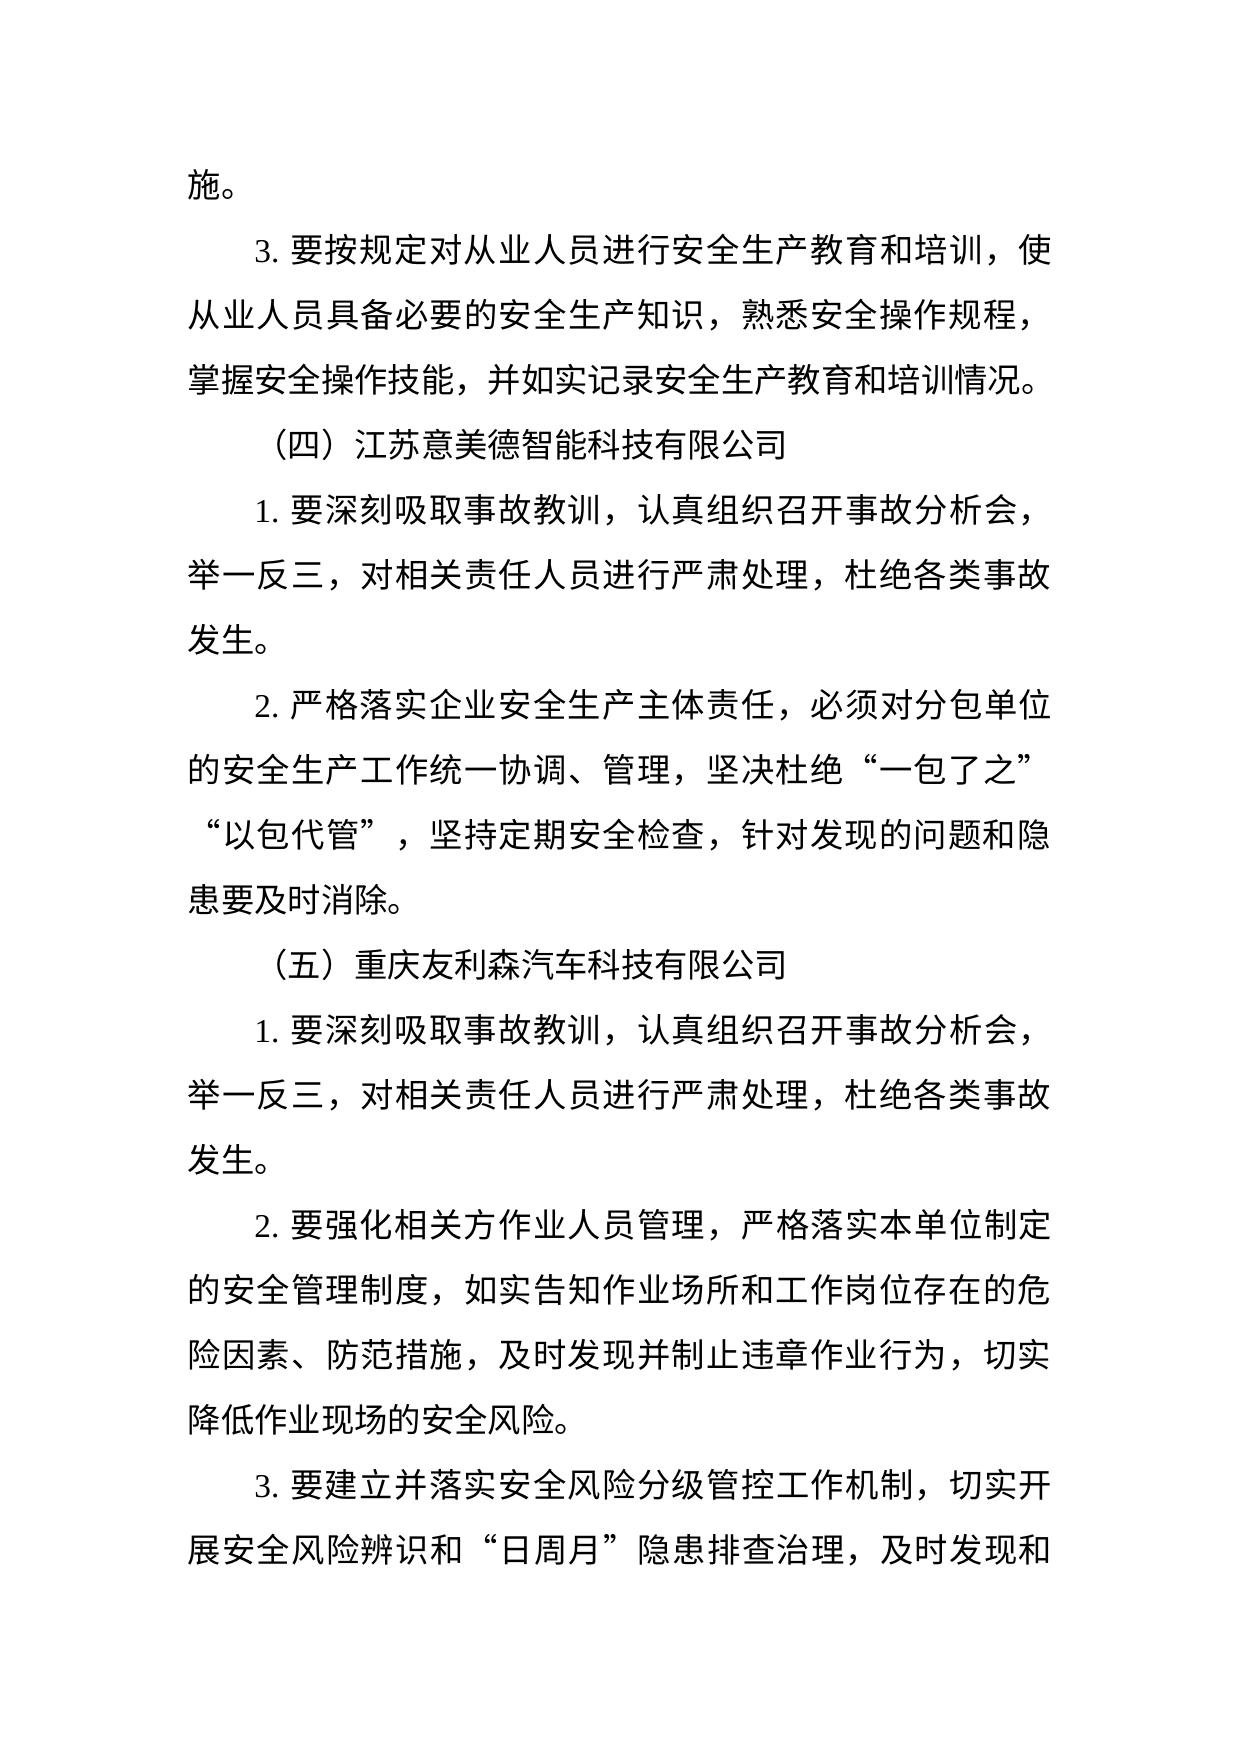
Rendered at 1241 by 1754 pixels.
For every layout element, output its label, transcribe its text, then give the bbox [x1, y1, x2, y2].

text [187, 1450, 1053, 1580]
text 1. 要深刻吸取事故教训，认真组织召开事故分析会，举一反三，对相关责任人员进行严肃处理，杜绝各类事故发生。 [187, 475, 1053, 670]
text 2. 要强化相关方作业人员管理，严格落实本单位制定的安全管理制度，如实告知作业场所和工作岗位存在的危险因素、防范措施，及时发现并制止违章作业行为，切实降低作业现场的安全风险。 [187, 1190, 1053, 1450]
text 3. 要按规定对从业人员进行安全生产教育和培训，使从业人员具备必要的安全生产知识，熟悉安全操作规程，掌握安全操作技能，并如实记录安全生产教育和培训情况。 [187, 215, 1053, 410]
text （四）江苏意美德智能科技有限公司 [187, 410, 1053, 475]
text 2. 严格落实企业安全生产主体责任，必须对分包单位的安全生产工作统一协调、管理，坚决杜绝“一包了之”、“以包代管”，坚持定期安全检查，针对发现的问题和隐患要及时消除。 [187, 670, 1053, 930]
text （五）重庆友利森汽车科技有限公司 [187, 930, 1053, 995]
text 1. 要深刻吸取事故教训，认真组织召开事故分析会，举一反三，对相关责任人员进行严肃处理，杜绝各类事故发生。 [187, 995, 1053, 1190]
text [187, 150, 1053, 215]
